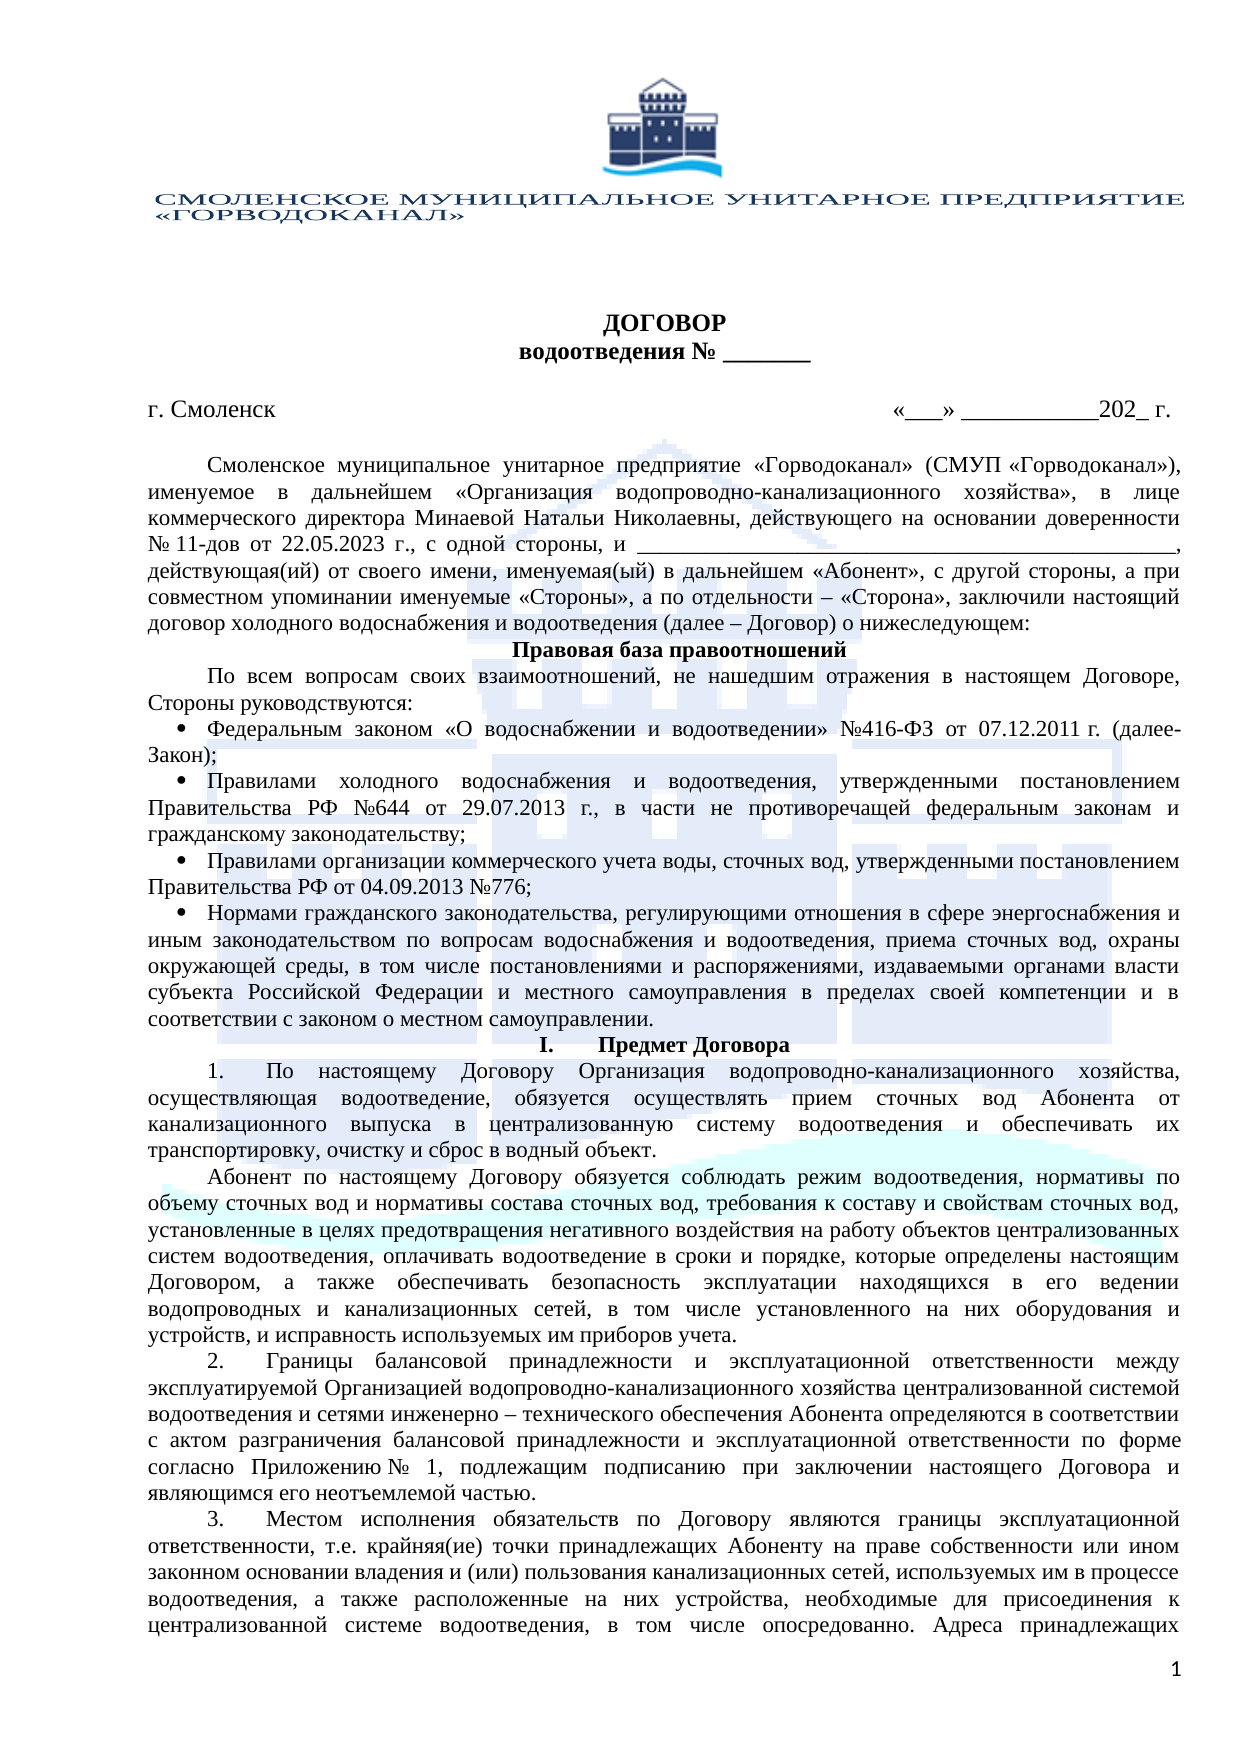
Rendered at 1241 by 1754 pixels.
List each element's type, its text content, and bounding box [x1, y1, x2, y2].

list Предмет Договора [148, 1031, 1181, 1057]
list Федеральным законом «О водоснабжении и водоотведении» №416-ФЗ от 07.12.2011 г. (далее-Закон); [148, 715, 1181, 768]
list Правилами организации коммерческого учета воды, сточных вод, утвержденными постановлением Правительства РФ от 04.09.2013 №776; [148, 847, 1181, 899]
list По настоящему Договору Организация водопроводно-канализационного хозяйства, осуществляющая водоотведение, обязуется осуществлять прием сточных вод Абонента от канализационного выпуска в централизованную систему водоотведения и обеспечивать их транспортировку, очистку и сброс в водный объект. [148, 1057, 1181, 1163]
text водоотведения № _______ [148, 336, 1181, 365]
text По всем вопросам своих взаимоотношений, не нашедшим отражения в настоящем Договоре, Стороны руководствуются: [148, 662, 1181, 715]
picture [564, 73, 766, 193]
list Границы балансовой принадлежности и эксплуатационной ответственности между эксплуатируемой Организацией водопроводно-канализационного хозяйства централизованной системой водоотведения и сетями инженерно – технического обеспечения Абонента определяются в соответствии с актом разграничения балансовой принадлежности и эксплуатационной ответственности по форме согласно Приложению № 1, подлежащим подписанию при заключении настоящего Договора и являющимся его неотъемлемой частью. [148, 1347, 1181, 1506]
text ДОГОВОР [148, 308, 1181, 336]
list Нормами гражданского законодательства, регулирующими отношения в сфере энергоснабжения и иным законодательством по вопросам водоснабжения и водоотведения, приема сточных вод, охраны окружающей среды, в том числе постановлениями и распоряжениями, издаваемыми органами власти субъекта Российской Федерации и местного самоуправления в пределах своей компетенции и в соответствии с законом о местном самоуправлении. [148, 899, 1181, 1031]
text Смоленское муниципальное унитарное предприятие «Горводоканал» (СМУП «Горводоканал»), именуемое в дальнейшем «Организация водопроводно-канализационного хозяйства», в лице коммерческого директора Минаевой Натальи Николаевны, действующего на основании доверенности № 11-дов от 22.05.2023 г., с одной стороны, и _______________________________________________, действующая(ий) от своего имени, именуемая(ый) в дальнейшем «Абонент», с другой стороны, а при совместном упоминании именуемые «Стороны», а по отдельности – «Сторона», заключили настоящий договор холодного водоснабжения и водоотведения (далее – Договор) о нижеследующем: [148, 451, 1181, 636]
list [148, 1506, 1181, 1637]
text Абонент по настоящему Договору обязуется соблюдать режим водоотведения, нормативы по объему сточных вод и нормативы состава сточных вод, требования к составу и свойствам сточных вод, установленные в целях предотвращения негативного воздействия на работу объектов централизованных систем водоотведения, оплачивать водоотведение в сроки и порядке, которые определены настоящим Договором, а также обеспечивать безопасность эксплуатации находящихся в его ведении водопроводных и канализационных сетей, в том числе установленного на них оборудования и устройств, и исправность используемых им приборов учета. [148, 1163, 1181, 1347]
text г. Смоленск «___» ___________202_ г. [148, 394, 1181, 423]
list Правилами холодного водоснабжения и водоотведения, утвержденными постановлением Правительства РФ №644 от 29.07.2013 г., в части не противоречащей федеральным законам и гражданскому законодательству; [148, 768, 1181, 847]
text Правовая база правоотношений [148, 636, 1181, 662]
